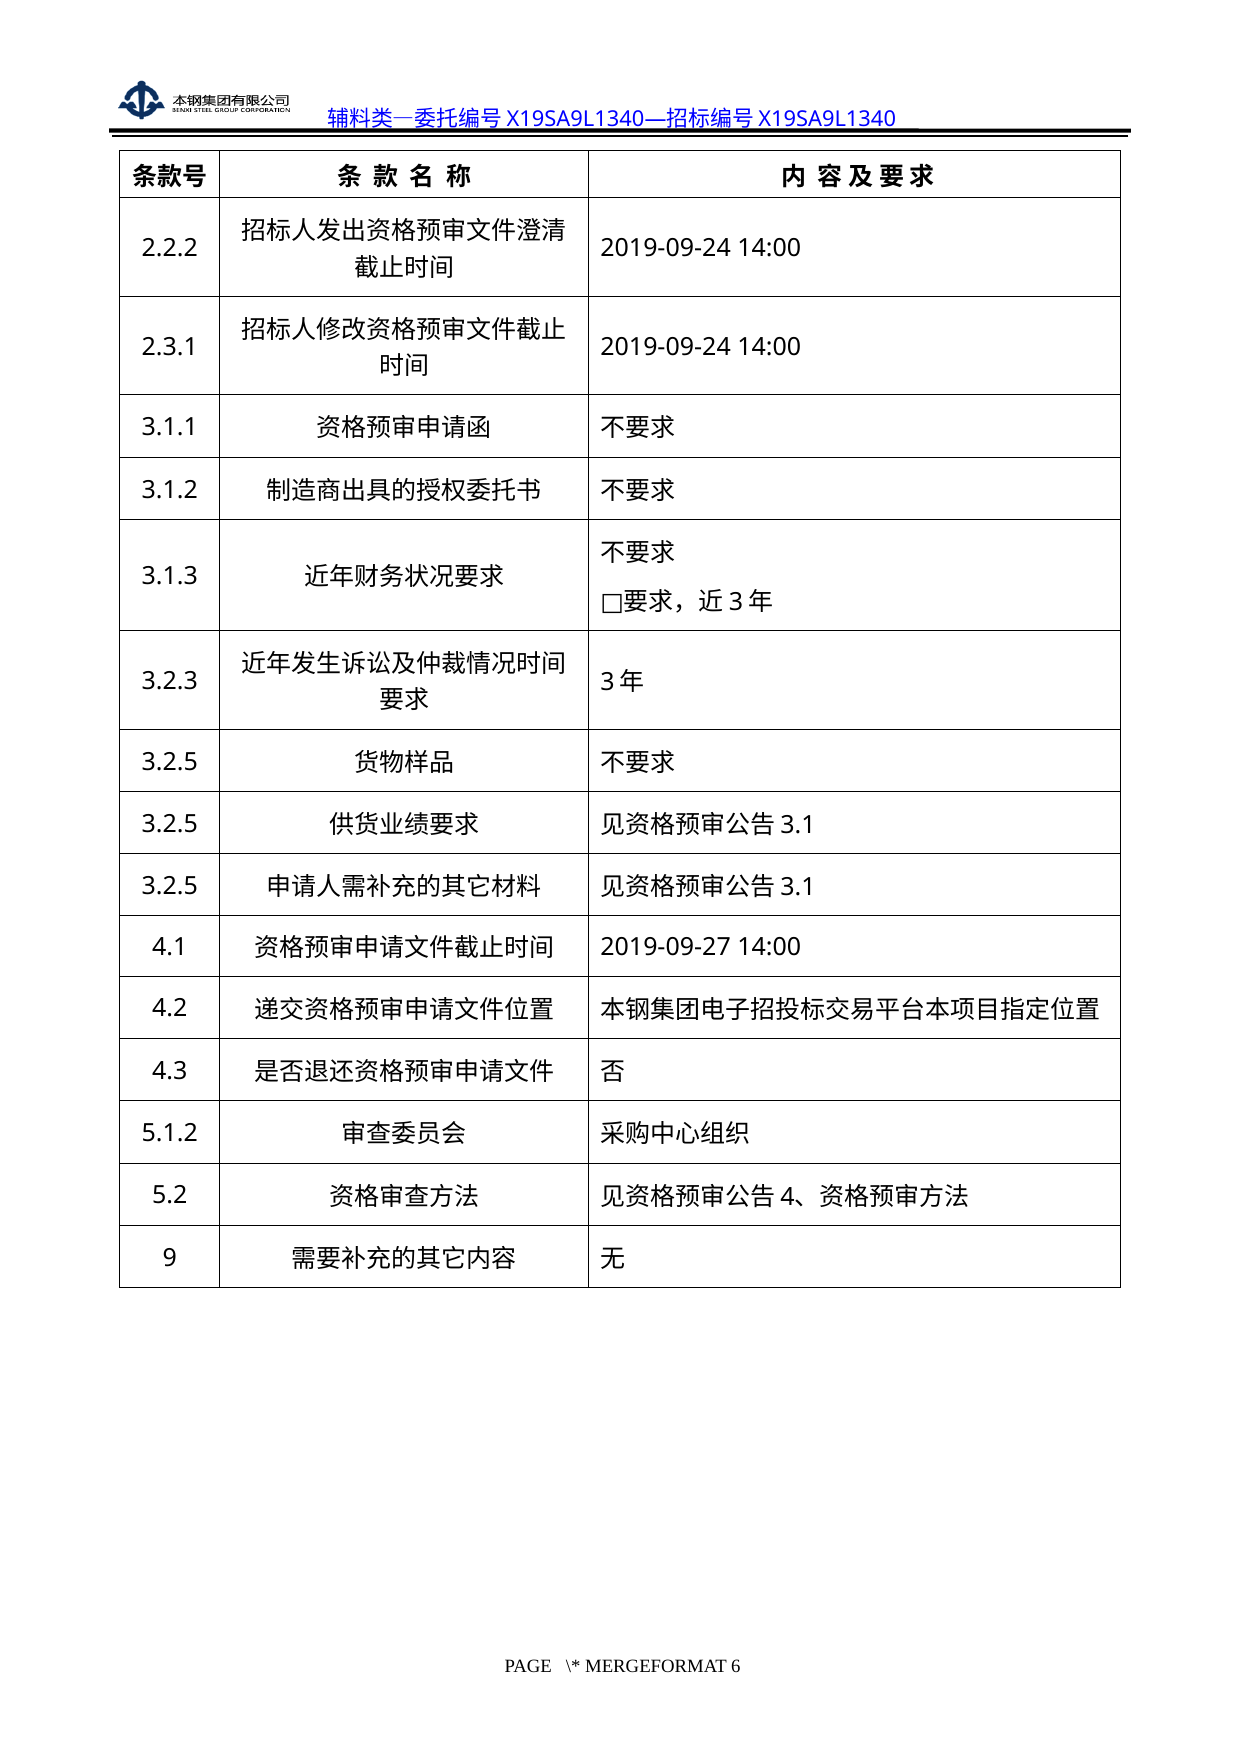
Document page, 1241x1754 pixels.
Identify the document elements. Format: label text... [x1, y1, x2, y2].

table_cell 近年财务状况要求 [220, 520, 588, 630]
table_header 条 款 名 称 [220, 151, 588, 197]
table_cell 2.3.1 [120, 297, 219, 394]
table_cell 本钢集团电子招投标交易平台本项目指定位置 [589, 977, 1120, 1038]
table_cell 需要补充的其它内容 [220, 1226, 588, 1287]
table_cell 4.2 [120, 977, 219, 1038]
table_cell 审查委员会 [220, 1101, 588, 1162]
table_cell 3.2.3 [120, 631, 219, 728]
table_cell 采购中心组织 [589, 1101, 1120, 1162]
table_cell 申请人需补充的其它材料 [220, 854, 588, 915]
table_cell 不要求 □要求，近3年 [589, 520, 1120, 630]
table_cell 近年发生诉讼及仲裁情况时间要求 [220, 631, 588, 728]
picture [112, 73, 295, 127]
table_cell 制造商出具的授权委托书 [220, 458, 588, 519]
table_cell 4.3 [120, 1039, 219, 1100]
table_cell 见资格预审公告4、资格预审方法 [589, 1164, 1120, 1225]
table_cell 资格预审申请文件截止时间 [220, 916, 588, 976]
table_cell 2.2.2 [120, 198, 219, 296]
table_cell 资格审查方法 [220, 1164, 588, 1225]
table_header 条款号 [120, 151, 219, 197]
table_cell 3.2.5 [120, 854, 219, 915]
table_cell 无 [589, 1226, 1120, 1287]
table_cell 供货业绩要求 [220, 792, 588, 853]
table_cell 否 [589, 1039, 1120, 1100]
table_cell 3.2.5 [120, 792, 219, 853]
table_cell 2019-09-27 14:00 [589, 916, 1120, 976]
table_cell 见资格预审公告3.1 [589, 854, 1120, 915]
table_cell 3.1.2 [120, 458, 219, 519]
table_cell 货物样品 [220, 730, 588, 791]
table_cell 4.1 [120, 916, 219, 976]
table_header 内 容 及 要 求 [589, 151, 1120, 197]
table_cell 9 [120, 1226, 219, 1287]
table_cell 递交资格预审申请文件位置 [220, 977, 588, 1038]
table_cell 3.2.5 [120, 730, 219, 791]
table_cell 招标人修改资格预审文件截止时间 [220, 297, 588, 394]
table_cell 是否退还资格预审申请文件 [220, 1039, 588, 1100]
table_cell 见资格预审公告3.1 [589, 792, 1120, 853]
table_cell 2019-09-24 14:00 [589, 198, 1120, 296]
table_cell 2019-09-24 14:00 [589, 297, 1120, 394]
table_cell 3年 [589, 631, 1120, 728]
table_cell 5.2 [120, 1164, 219, 1225]
table_cell 3.1.1 [120, 395, 219, 457]
table_cell 不要求 [589, 730, 1120, 791]
table_cell 不要求 [589, 458, 1120, 519]
table_cell 招标人发出资格预审文件澄清截止时间 [220, 198, 588, 296]
table_cell 3.1.3 [120, 520, 219, 630]
table_cell 资格预审申请函 [220, 395, 588, 457]
table_cell 不要求 [589, 395, 1120, 457]
table_cell 5.1.2 [120, 1101, 219, 1162]
